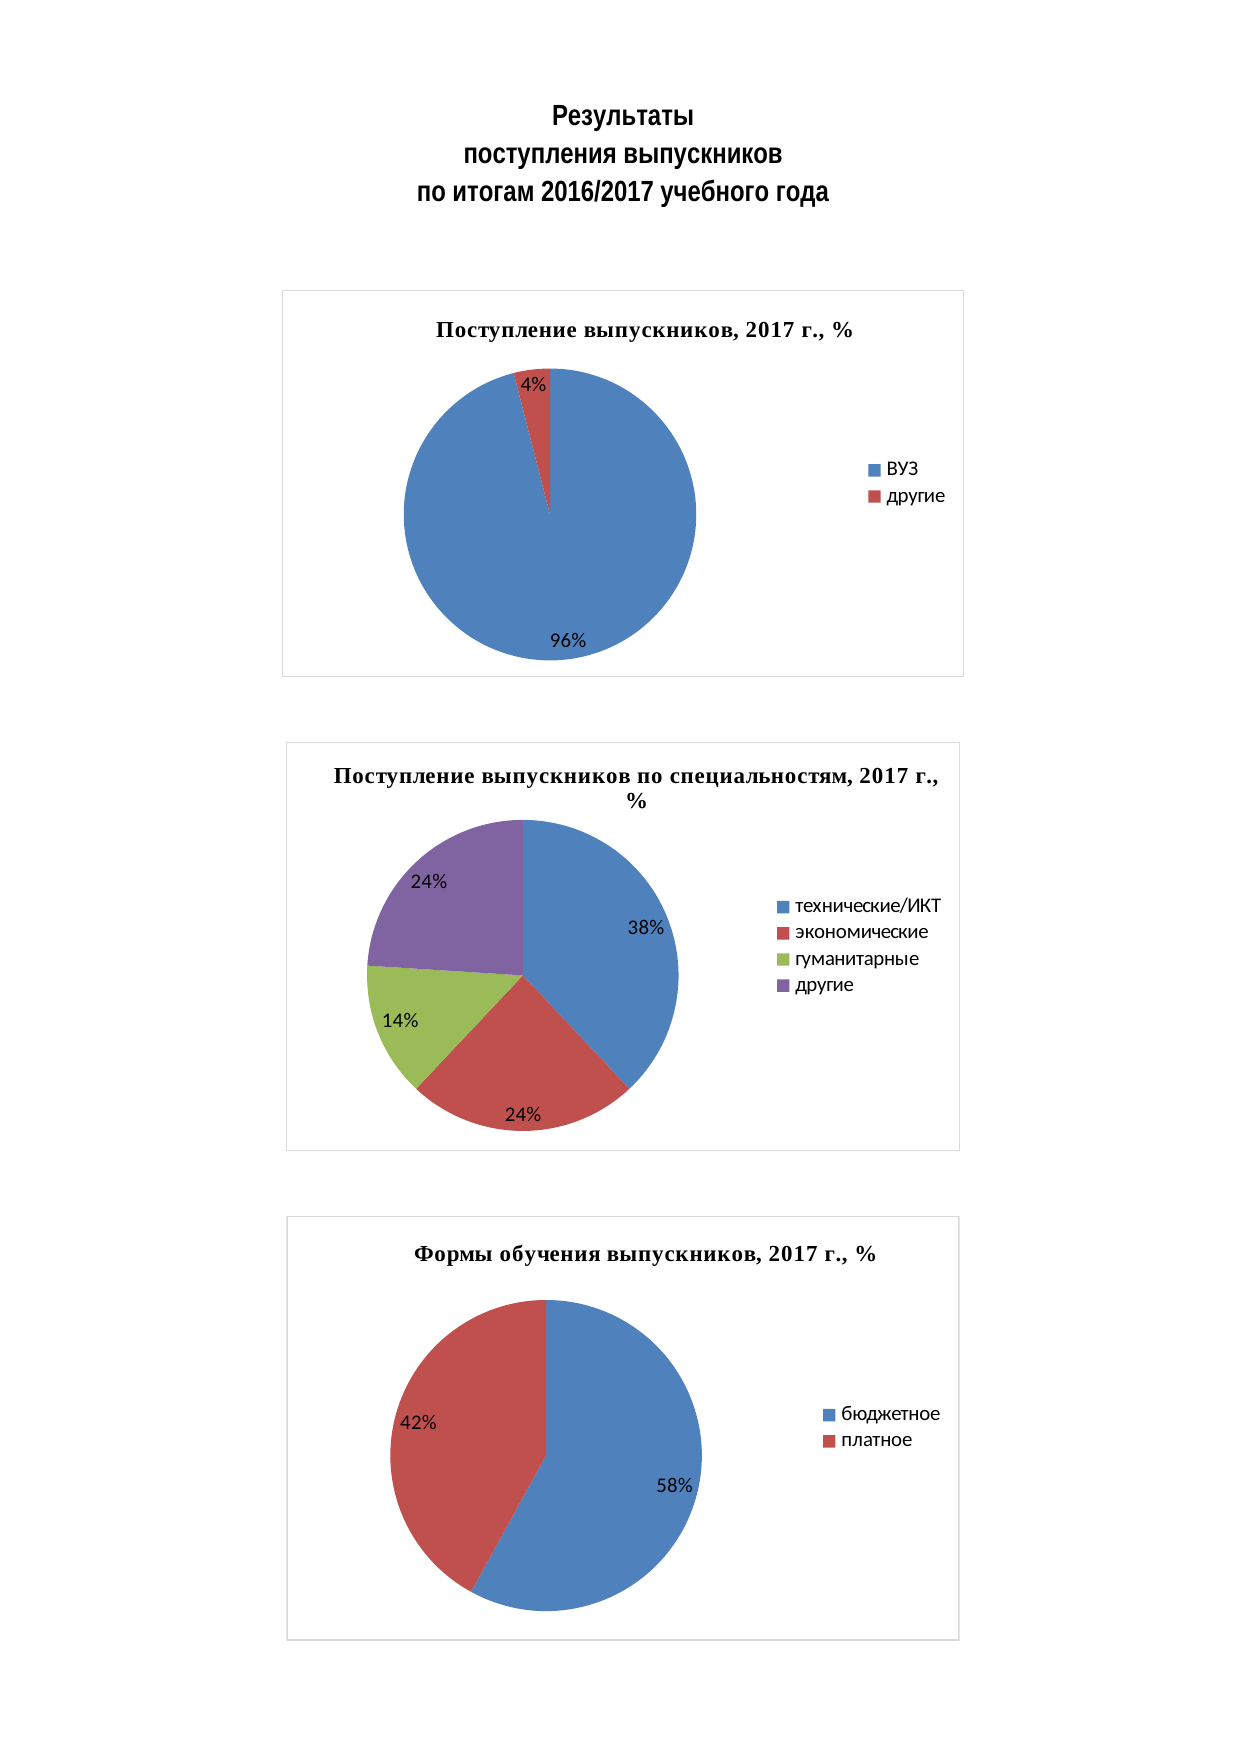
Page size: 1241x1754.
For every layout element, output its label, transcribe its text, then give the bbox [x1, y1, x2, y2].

text по итогам 2016/2017 учебного года [53, 174, 1193, 208]
text Результаты [53, 98, 1193, 131]
text поступления выпускников [53, 136, 1193, 169]
